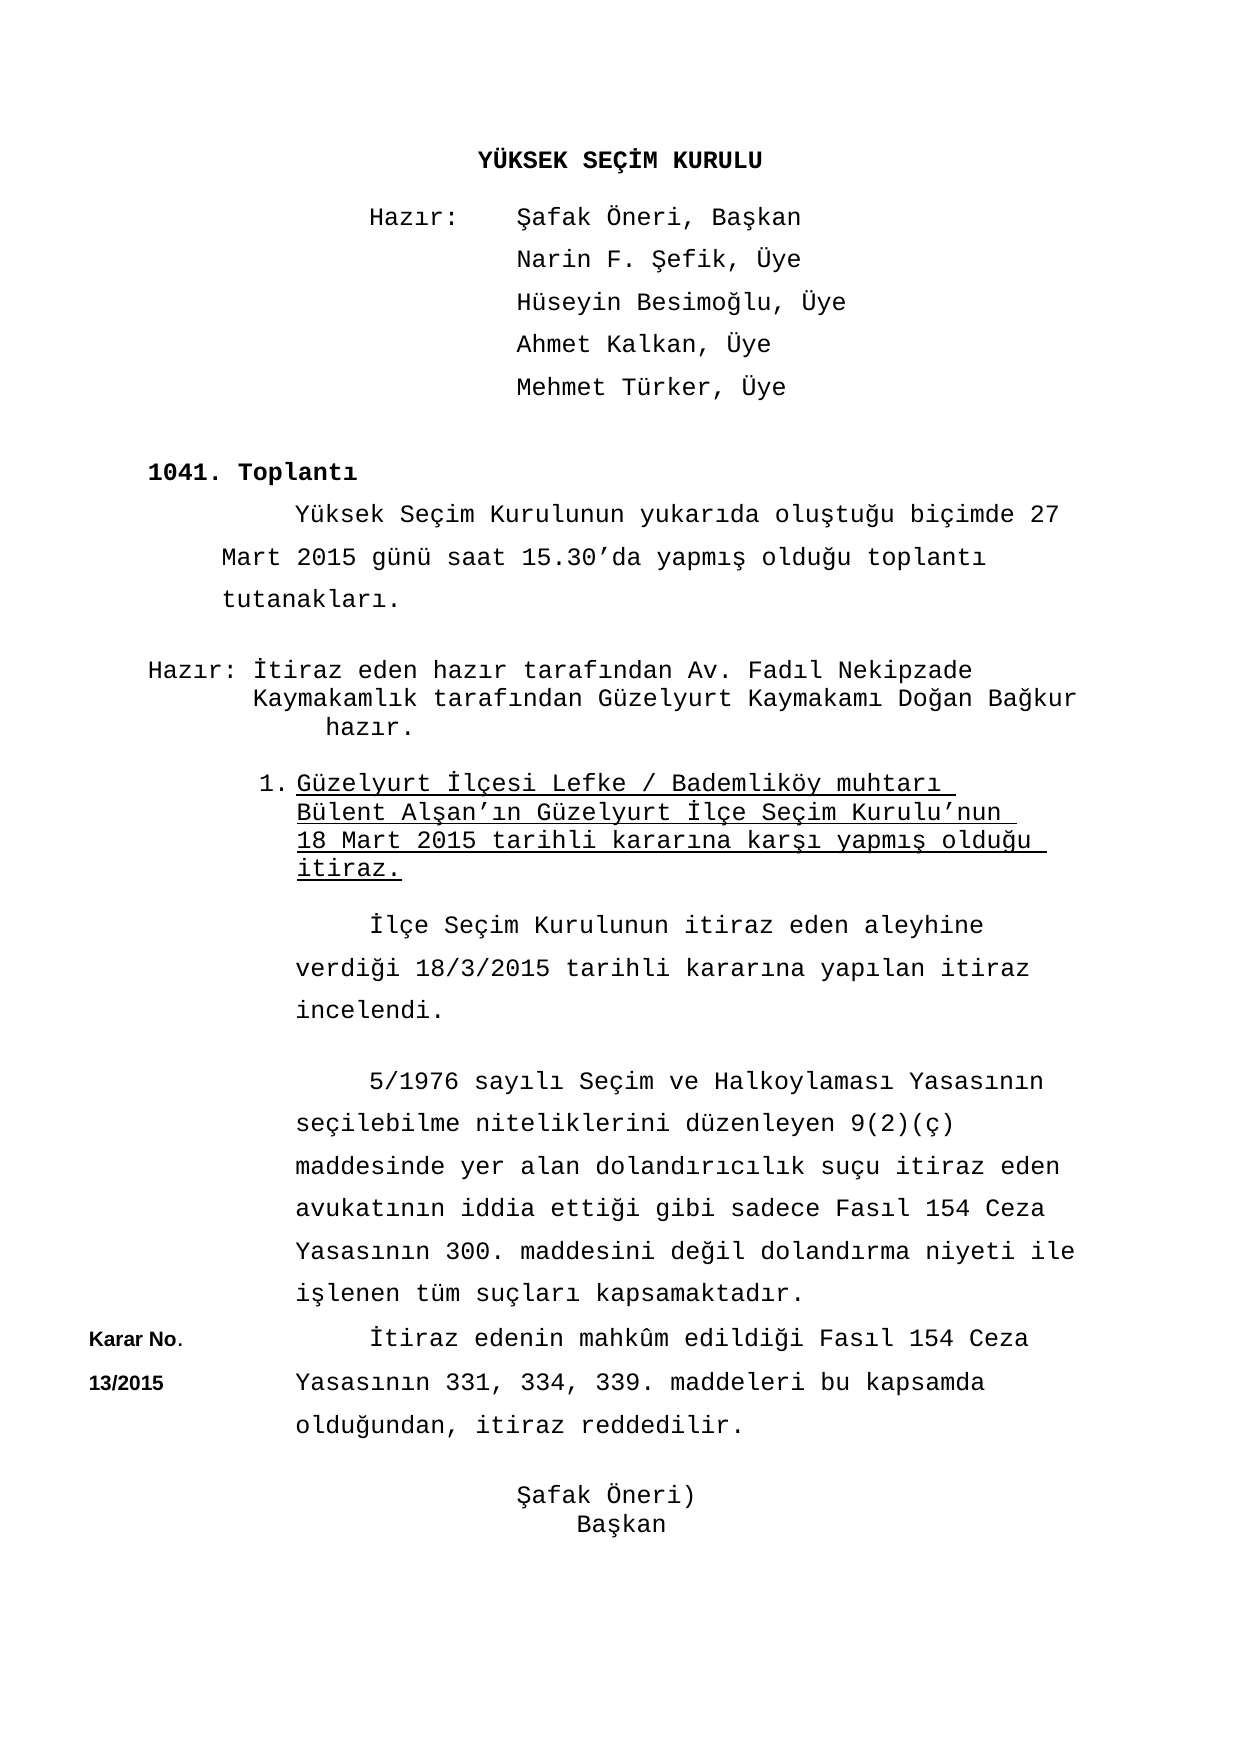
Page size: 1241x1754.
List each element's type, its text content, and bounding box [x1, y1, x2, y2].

title YÜKSEK SEÇİM KURULU [148, 148, 1093, 176]
text 5/1976 sayılı Seçim ve Halkoylaması Yasasının seçilebilme niteliklerini düzenleyen 9(2)(ç) maddesinde yer alan dolandırıcılık suçu itiraz eden avukatının iddia ettiği gibi sadece Fasıl 154 Ceza Yasasının 300. maddesini değil dolandırma niyeti ile işlenen tüm suçları kapsamaktadır. [295, 1068, 1093, 1309]
text Kaymakamlık tarafından Güzelyurt Kaymakamı Doğan Bağkur hazır. [148, 686, 1093, 743]
text Ahmet Kalkan, Üye [148, 332, 1093, 360]
text Narin F. Şefik, Üye [148, 247, 1093, 275]
text Hazır: İtiraz eden hazır tarafından Av. Fadıl Nekipzade [148, 658, 1093, 686]
text 1041. Toplantı [148, 459, 1093, 488]
text İlçe Seçim Kurulunun itiraz eden aleyhine verdiği 18/3/2015 tarihli kararına yapılan itiraz incelendi. [295, 913, 1093, 1026]
list Güzelyurt İlçesi Lefke / Bademliköy muhtarı [259, 771, 1093, 799]
text Başkan [148, 1511, 1093, 1540]
text Hüseyin Besimoğlu, Üye [148, 289, 1093, 318]
text Şafak Öneri) [443, 1483, 1093, 1511]
text Mehmet Türker, Üye [148, 374, 1093, 403]
text Karar No. İtiraz edenin mahkûm edildiği Fasıl 154 Ceza [88, 1323, 1093, 1354]
text Yüksek Seçim Kurulunun yukarıda oluştuğu biçimde 27 Mart 2015 günü saat 15.30’da yapmış olduğu toplantı tutanakları. [221, 502, 1093, 615]
text 13/2015 Yasasının 331, 334, 339. maddeleri bu kapsamda olduğundan, itiraz reddedilir. [88, 1370, 1093, 1441]
text Hazır: Şafak Öneri, Başkan [148, 204, 1093, 233]
text Bülent Alşan’ın Güzelyurt İlçe Seçim Kurulu’nun [296, 799, 1093, 828]
text itiraz. [296, 856, 1093, 884]
text 18 Mart 2015 tarihli kararına karşı yapmış olduğu [296, 828, 1093, 856]
